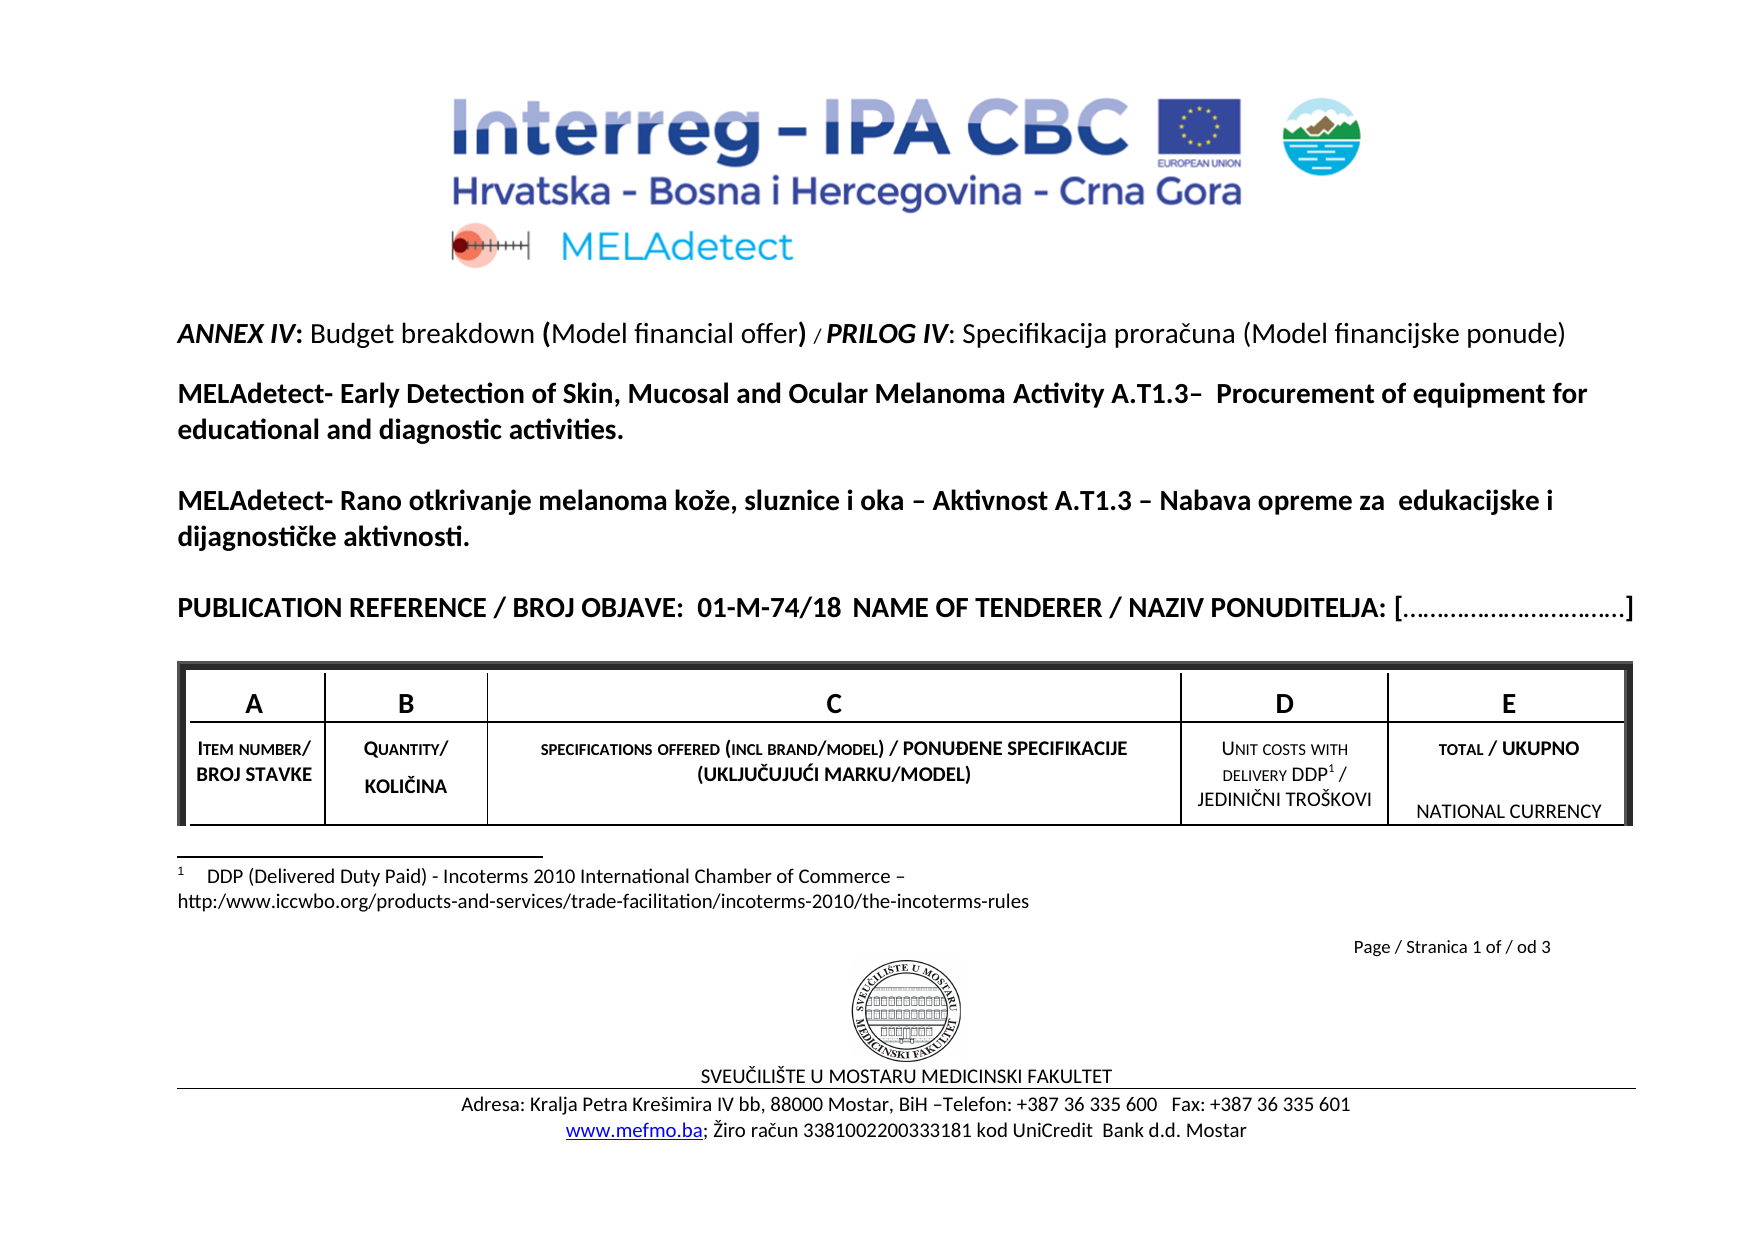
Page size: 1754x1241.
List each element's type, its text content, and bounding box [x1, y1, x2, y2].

text MELAdetect- Rano otkrivanje melanoma kože, sluznice i oka – Aktivnost A.T1.3 – Nabava opreme za edukacijske i dijagnostičke aktivnosti. [177, 482, 1636, 554]
picture [850, 958, 963, 1063]
table_cell Quantity/ KOLIČINA [326, 723, 487, 824]
table_cell total / UKUPNO NATIONAL CURRENCY (BAM) / NACIONALNA VALUTA (BAM) [1389, 723, 1624, 824]
text PUBLICATION REFERENCE / BROJ OBJAVE: 01-M-74/18 NAME OF TENDERER / NAZIV PONUDITELJA: [……………………………] [177, 589, 1636, 625]
picture [448, 87, 1364, 278]
table_header D [1182, 673, 1387, 721]
table_header C [488, 673, 1180, 721]
table_cell specifications offered (incl brand/model) / PONUĐENE SPECIFIKACIJE (UKLJUČUJUĆI MARKU/MODEL) [488, 723, 1180, 824]
table_header B [326, 673, 487, 721]
table_cell Item number/ BROJ STAVKE [190, 723, 324, 824]
subtitle ANNEX IV: Budget breakdown (Model financial offer) / PRILOG IV: Specifikacija proračuna (Model financijske ponude) [177, 315, 1636, 351]
table_cell Unit costs with delivery DDP / JEDINIČNI TROŠKOVI S ISPORUKOM DDP/ place of acceptance MOSTAR / MJESTO PREUZIMANJA MOSTAR NATIONAL CURRENCY (BAM) / NACIONALNA VALUTA (BAM) [1182, 723, 1387, 824]
table_header A [190, 673, 324, 721]
table_header E [1389, 673, 1624, 721]
text MELAdetect- Early Detection of Skin, Mucosal and Ocular Melanoma Activity A.T1.3– Procurement of equipment for educational and diagnostic activities. [177, 376, 1636, 447]
